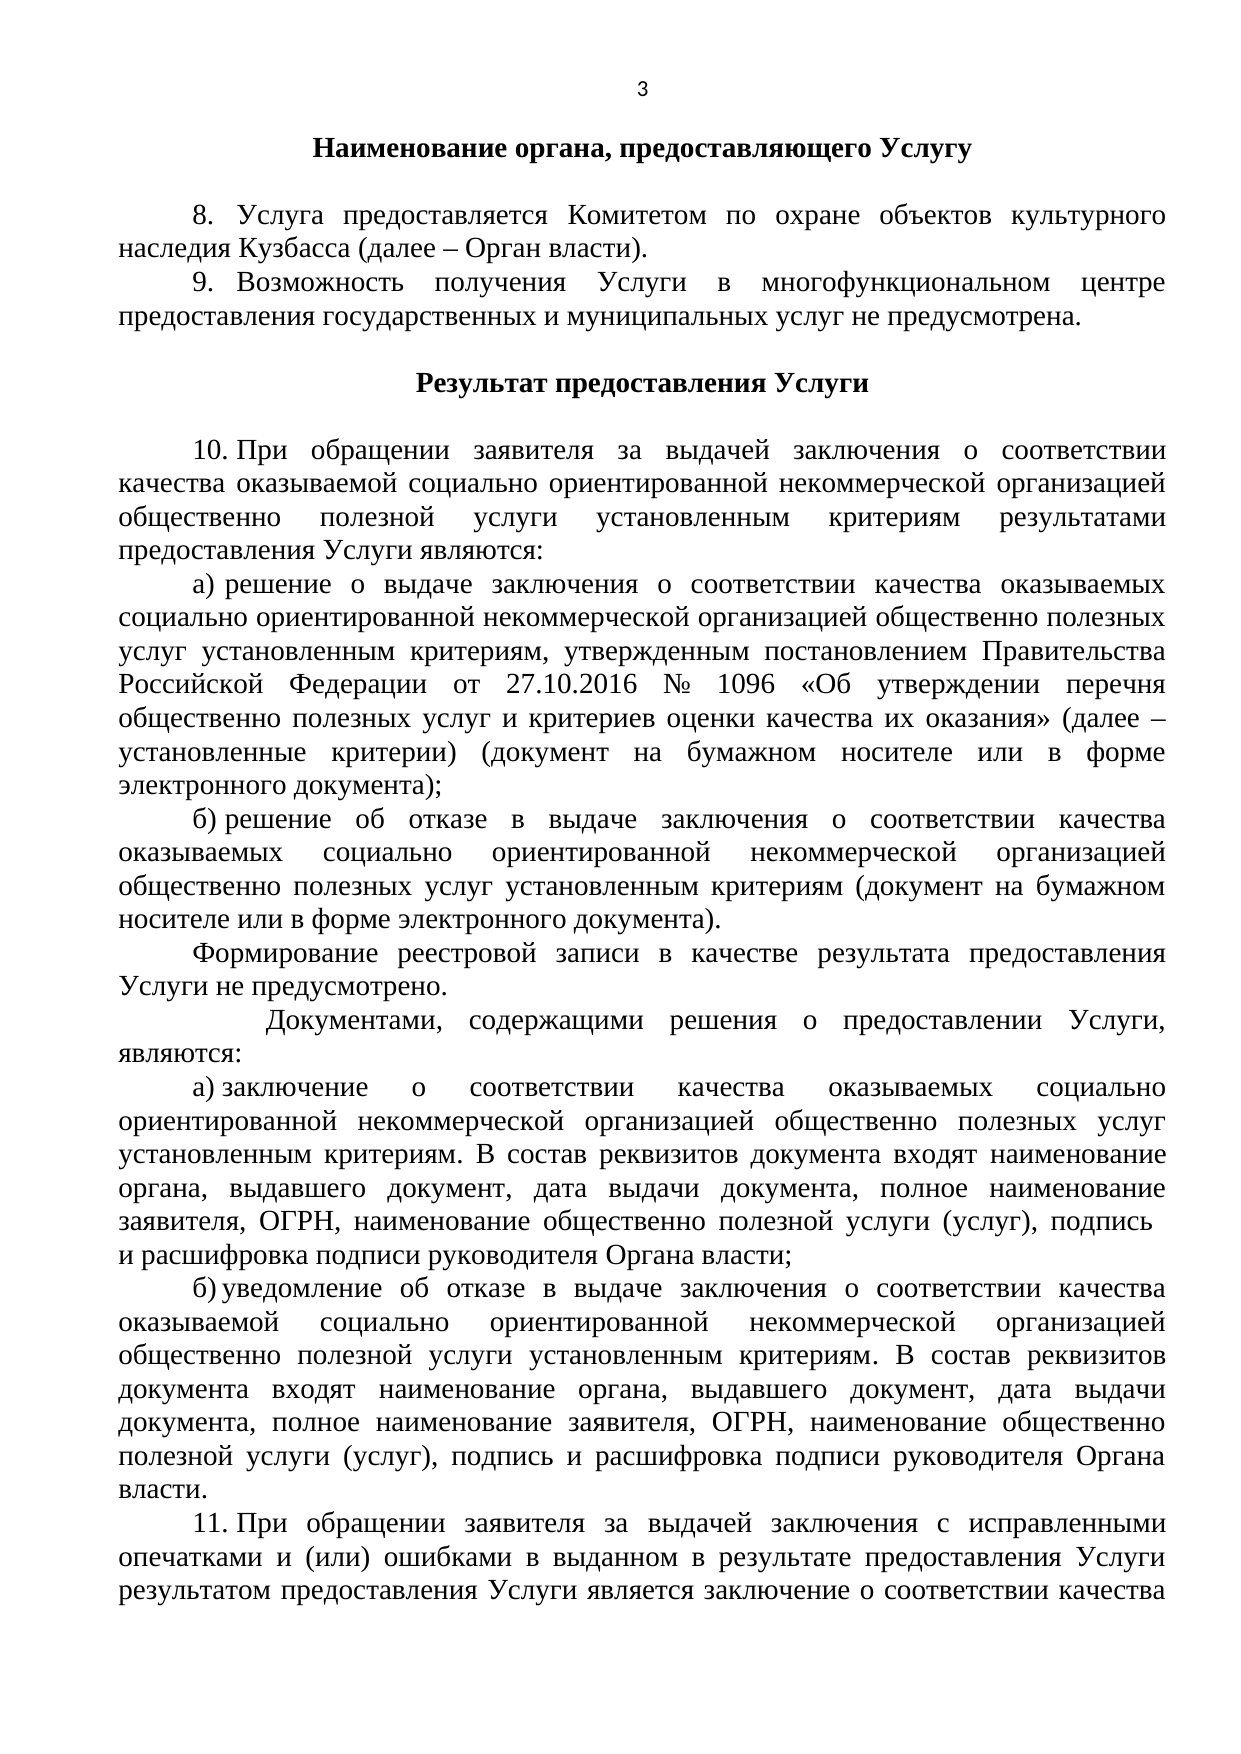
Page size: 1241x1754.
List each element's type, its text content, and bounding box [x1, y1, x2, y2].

list уведомление об отказе в выдаче заключения о соответствии качества оказываемой социально ориентированной некоммерческой организацией общественно полезной услуги установленным критериям. В состав реквизитов документа входят наименование органа, выдавшего документ, дата выдачи документа, полное наименование заявителя, ОГРН, наименование общественно полезной услуги (услуг), подпись и расшифровка подписи руководителя Органа власти. [118, 1270, 1167, 1505]
text Формирование реестровой записи в качестве результата предоставления Услуги не предусмотрено. [118, 935, 1167, 1002]
list Услуга предоставляется Комитетом по охране объектов культурного наследия Кузбасса (далее – Орган власти). [118, 197, 1167, 264]
list При обращении заявителя за выдачей заключения о соответствии качества оказываемой социально ориентированной некоммерческой организацией общественно полезной услуги установленным критериям результатами предоставления Услуги являются: [118, 432, 1167, 566]
list Возможность получения Услуги в многофункциональном центре предоставления государственных и муниципальных услуг не предусмотрена. [118, 264, 1167, 331]
list решение об отказе в выдаче заключения о соответствии качества оказываемых социально ориентированной некоммерческой организацией общественно полезных услуг установленным критериям (документ на бумажном носителе или в форме электронного документа). [118, 801, 1167, 935]
text Результат предоставления Услуги [118, 365, 1167, 398]
list решение о выдаче заключения о соответствии качества оказываемых социально ориентированной некоммерческой организацией общественно полезных услуг установленным критериям, утвержденным постановлением Правительства Российской Федерации от 27.10.2016 № 1096 «Об утверждении перечня общественно полезных услуг и критериев оценки качества их оказания» (далее – установленные критерии) (документ на бумажном носителе или в форме электронного документа); [118, 566, 1167, 801]
list заключение о соответствии качества оказываемых социально ориентированной некоммерческой организацией общественно полезных услуг установленным критериям. В состав реквизитов документа входят наименование органа, выдавшего документ, дата выдачи документа, полное наименование заявителя, ОГРН, наименование общественно полезной услуги (услуг), подпись и расшифровка подписи руководителя Органа власти; [118, 1069, 1167, 1270]
text Наименование органа, предоставляющего Услугу [118, 130, 1167, 163]
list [118, 1505, 1167, 1606]
list Документами, содержащими решения о предоставлении Услуги, являются: [118, 1002, 1167, 1069]
